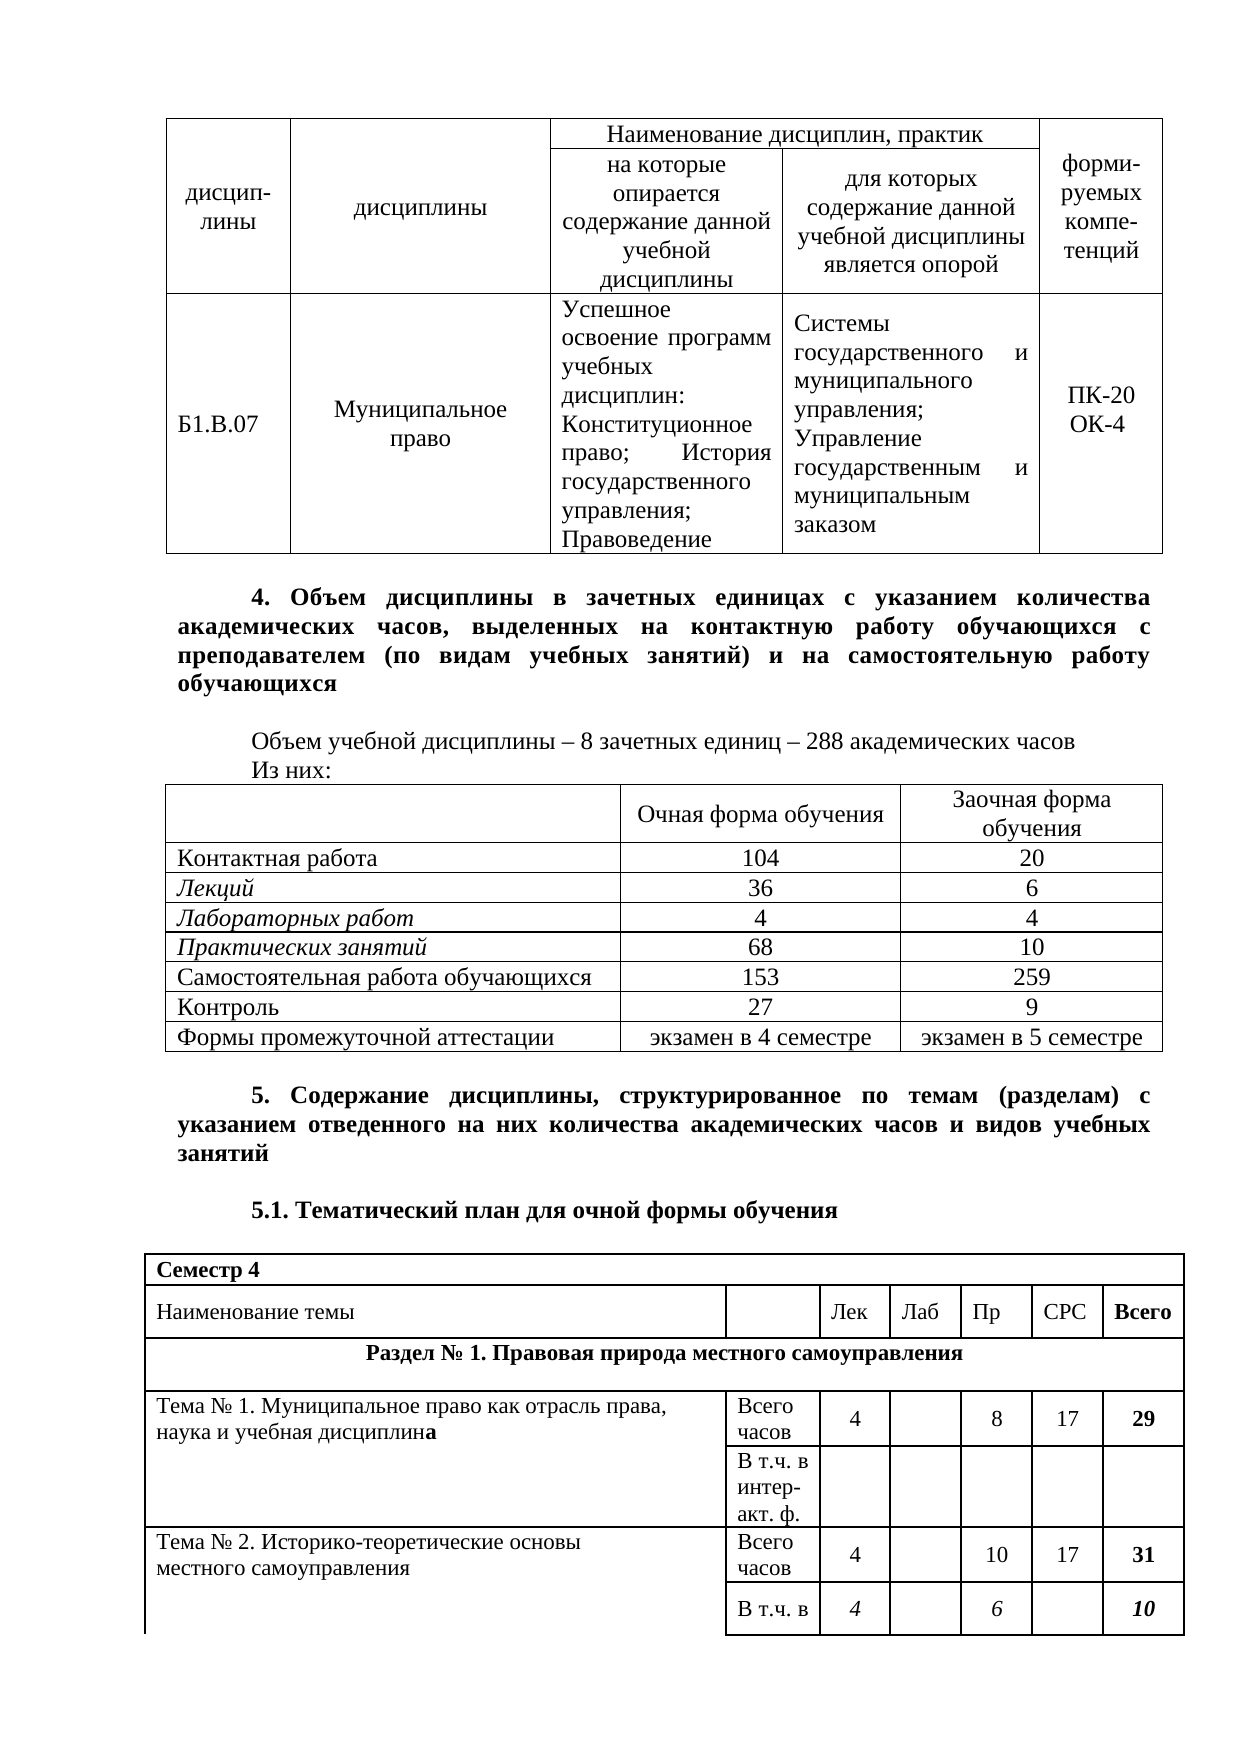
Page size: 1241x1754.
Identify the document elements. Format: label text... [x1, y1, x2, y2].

table_cell Всего [1104, 1286, 1183, 1337]
table_cell СРС [1033, 1286, 1102, 1337]
table_cell 10 [962, 1528, 1031, 1581]
table_cell Б1.В.07 [167, 294, 290, 552]
table_cell Самостоятельная работа обучающихся [166, 962, 620, 991]
table_cell [891, 1447, 960, 1526]
table_cell [891, 1392, 960, 1445]
table_cell 10 [1104, 1583, 1183, 1634]
table_cell Раздел № 1. Правовая природа местного самоуправления [146, 1339, 1183, 1390]
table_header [1040, 119, 1162, 293]
table_cell 6 [901, 873, 1162, 902]
table_cell [891, 1583, 960, 1634]
table_cell 27 [621, 992, 900, 1021]
table_cell экзамен в 5 семестре [901, 1022, 1162, 1051]
table_cell на которые опирается содержание данной учебной дисциплины [551, 149, 782, 293]
text 5. Содержание дисциплины, структурированное по темам (разделам) с указанием отведенного на них количества академических часов и видов учебных занятий [177, 1080, 1152, 1167]
table_cell 29 [1104, 1392, 1183, 1445]
table_cell Всего часов [727, 1392, 819, 1445]
table_cell Тема № 2. Историко-теоретические основы местного самоуправления [146, 1528, 725, 1634]
table_cell В т.ч. в интер-акт. ф. [727, 1447, 819, 1526]
table_cell 10 [901, 933, 1162, 961]
table_cell 20 [901, 843, 1162, 872]
table_cell 259 [901, 962, 1162, 991]
table_cell Тема № 1. Муниципальное право как отрасль права, наука и учебная дисциплина [146, 1392, 725, 1526]
table_cell 31 [1104, 1528, 1183, 1581]
table_header Очная форма обучения [621, 785, 900, 842]
text Объем учебной дисциплины – 8 зачетных единиц – 288 академических часов [177, 726, 1152, 755]
table_cell 104 [621, 843, 900, 872]
table_cell Практических занятий [166, 933, 620, 961]
table_cell 36 [621, 873, 900, 902]
table_cell Контроль [166, 992, 620, 1021]
table_cell Наименование темы [146, 1286, 725, 1337]
table_cell 17 [1033, 1528, 1102, 1581]
table_cell Всего часов [727, 1528, 819, 1581]
table_header Семестр 4 [146, 1255, 1183, 1284]
table_cell Муниципальное право [291, 294, 550, 552]
table_cell 9 [901, 992, 1162, 1021]
table_cell Лекций [166, 873, 620, 902]
table_cell экзамен в 4 семестре [621, 1022, 900, 1051]
table_cell 68 [621, 933, 900, 961]
table_cell Формы промежуточной аттестации [166, 1022, 620, 1051]
table_cell Успешное освоение программ учебных дисциплин: Конституционное право; История государственного управления; Правоведение [551, 294, 782, 552]
table_cell для которых содержание данной учебной дисциплины является опорой [783, 149, 1039, 293]
table_cell 4 [901, 903, 1162, 931]
table_cell 8 [962, 1392, 1031, 1445]
table_header Код дисцип-лины [167, 119, 290, 293]
table_cell 4 [621, 903, 900, 931]
table_cell [1033, 1583, 1102, 1634]
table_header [291, 119, 550, 293]
table_cell [1104, 1447, 1183, 1526]
table_cell Контактная работа [166, 843, 620, 872]
table_cell 4 [821, 1583, 889, 1634]
text 4. Объем дисциплины в зачетных единицах с указанием количества академических часов, выделенных на контактную работу обучающихся с преподавателем (по видам учебных занятий) и на самостоятельную работу обучающихся [177, 582, 1152, 697]
table_header Заочная форма обучения [901, 785, 1162, 842]
table_cell [727, 1286, 819, 1337]
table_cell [727, 1583, 819, 1634]
table_cell 4 [821, 1392, 889, 1445]
table_cell 17 [1033, 1392, 1102, 1445]
table_cell 153 [621, 962, 900, 991]
table_cell ПК-20 ОК-4 [1040, 294, 1162, 552]
table_cell Лаб [891, 1286, 960, 1337]
table_cell Системы государственного и муниципального управления; Управление государственным и муниципальным заказом [783, 294, 1039, 552]
text Из них: [177, 755, 1152, 783]
text 5.1. Тематический план для очной формы обучения [177, 1195, 1152, 1224]
table_cell Наименование дисциплин, практик [551, 119, 1039, 148]
table_cell [962, 1447, 1031, 1526]
table_cell Лек [821, 1286, 889, 1337]
table_cell [891, 1528, 960, 1581]
table_cell 6 [962, 1583, 1031, 1634]
table_cell [821, 1447, 889, 1526]
table_cell Лабораторных работ [166, 903, 620, 931]
table_cell 4 [821, 1528, 889, 1581]
table_cell [1033, 1447, 1102, 1526]
table_cell Пр [962, 1286, 1031, 1337]
table_header [166, 785, 620, 842]
